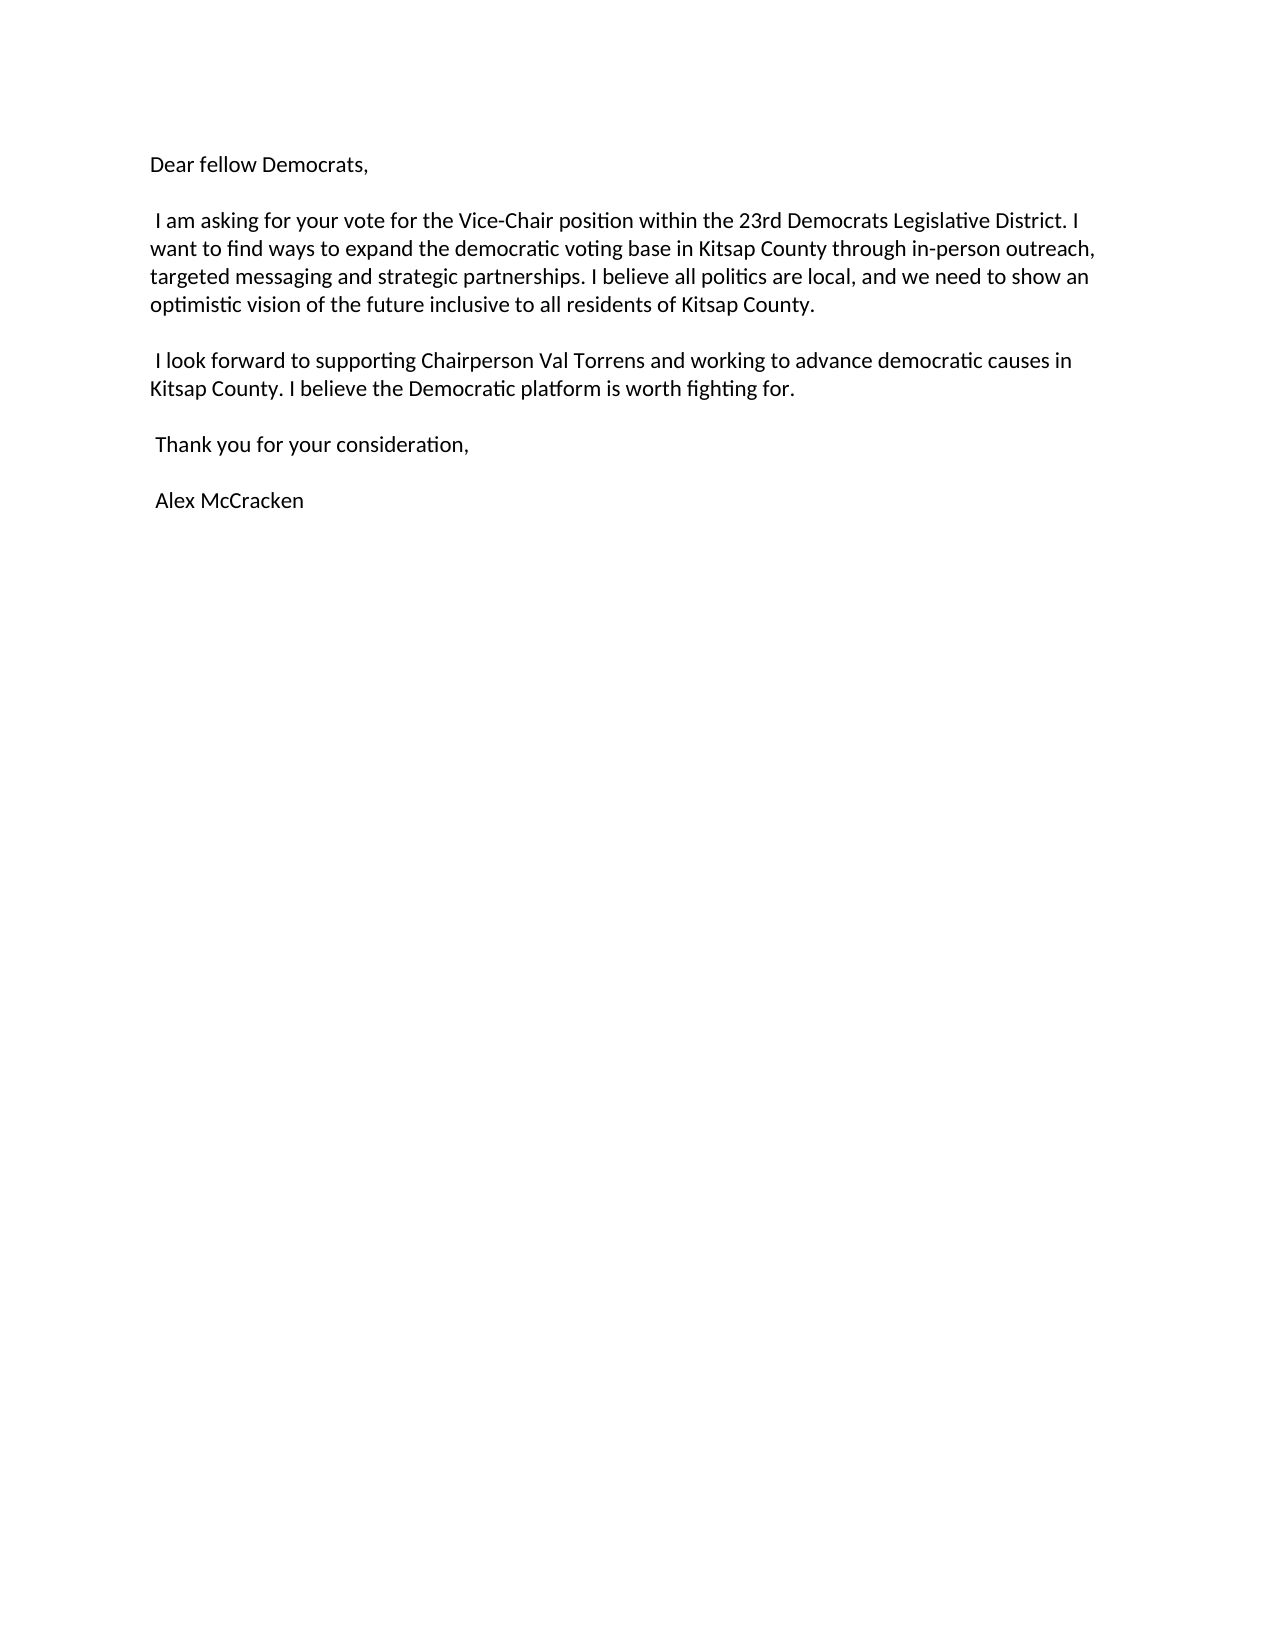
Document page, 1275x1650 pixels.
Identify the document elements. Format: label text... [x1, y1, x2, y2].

text I am asking for your vote for the Vice-Chair position within the 23rd Democrats Legislative District. I want to find ways to expand the democratic voting base in Kitsap County through in-person outreach, targeted messaging and strategic partnerships. I believe all politics are local, and we need to show an optimistic vision of the future inclusive to all residents of Kitsap County. [150, 206, 1125, 318]
text I look forward to supporting Chairperson Val Torrens and working to advance democratic causes in Kitsap County. I believe the Democratic platform is worth fighting for. [150, 346, 1125, 402]
text Alex McCracken [150, 486, 1125, 514]
text Dear fellow Democrats, [150, 150, 1125, 178]
text Thank you for your consideration, [150, 430, 1125, 458]
